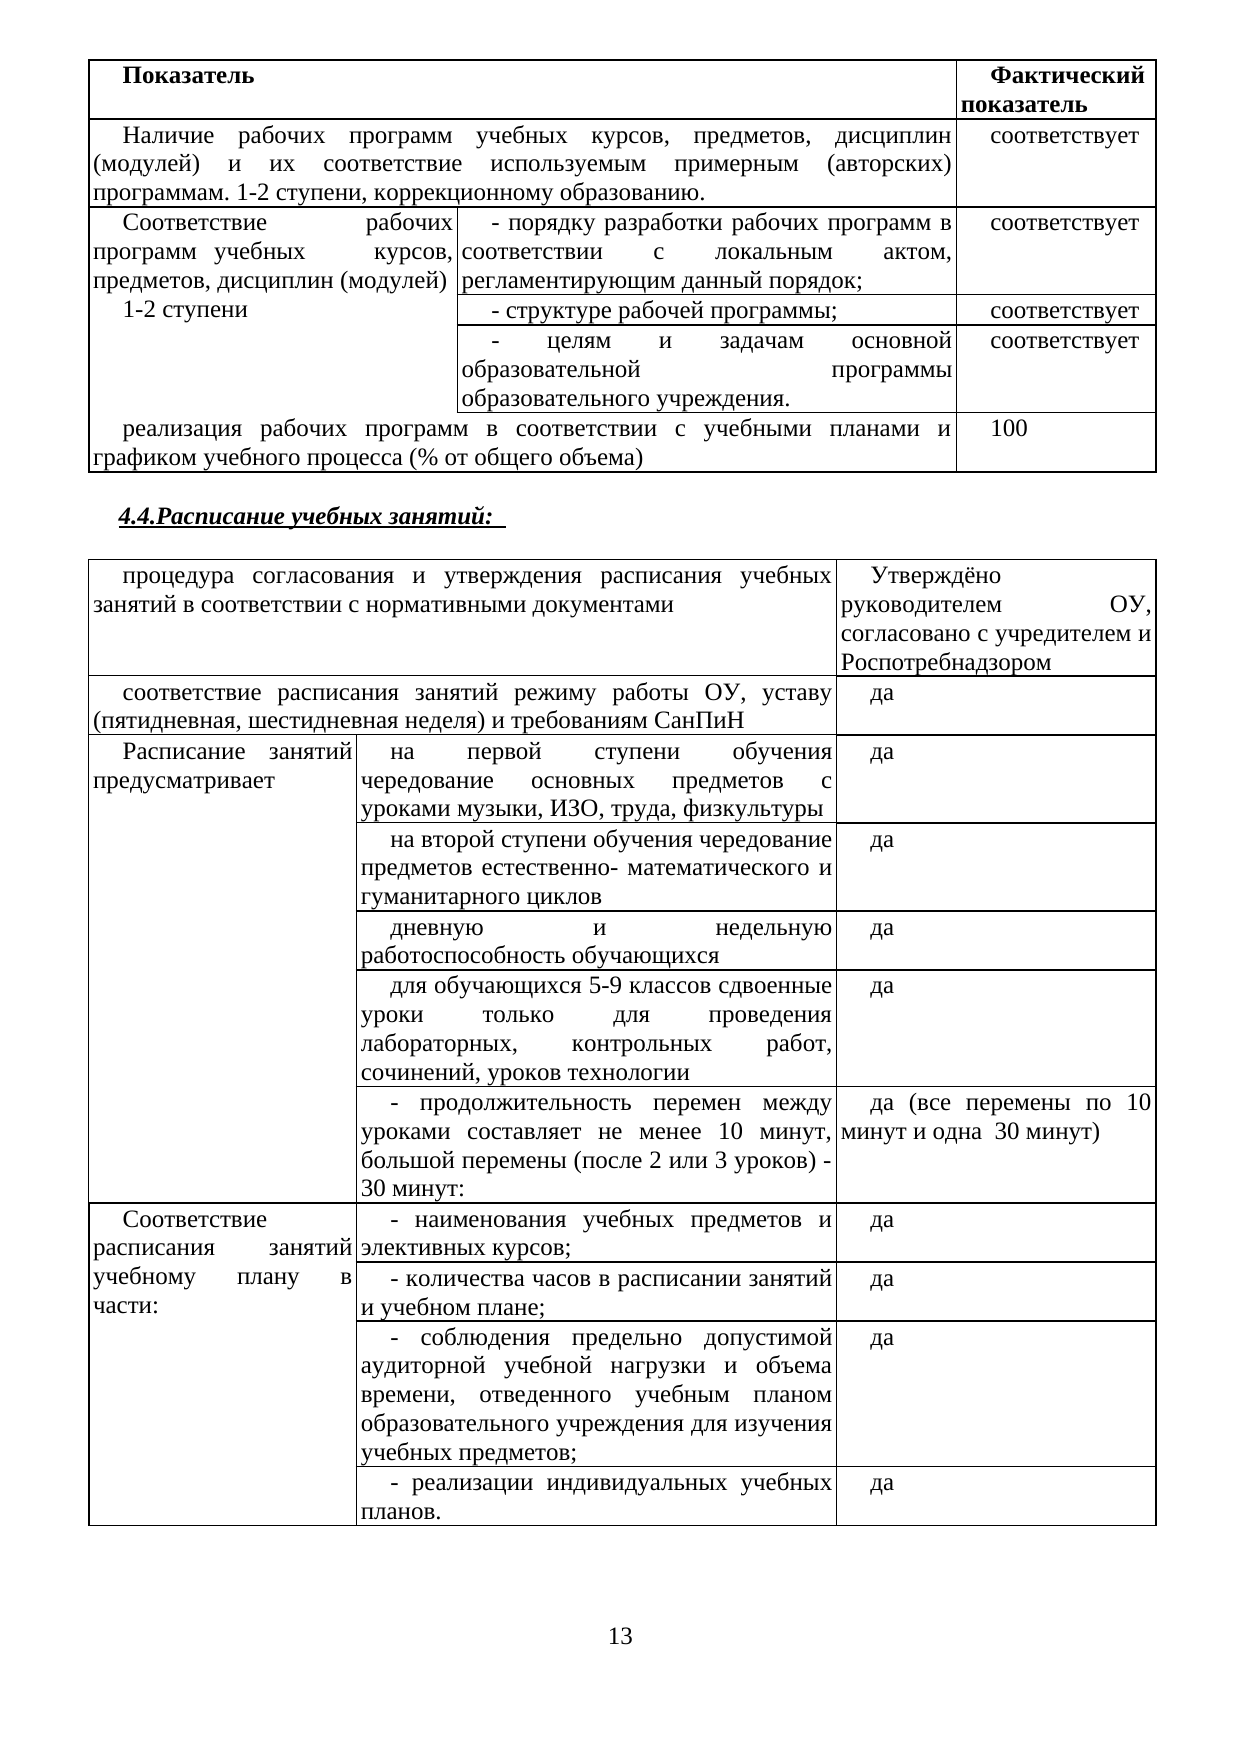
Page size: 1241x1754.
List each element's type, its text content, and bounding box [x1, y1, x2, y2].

text 4.4.Расписание учебных занятий: [89, 501, 1152, 530]
table_cell реализация рабочих программ в соответствии с учебными планами и графиком учебного процесса (% от общего объема) [90, 412, 956, 471]
table_cell Соответствие расписания занятий учебному плану в части: [90, 1204, 356, 1525]
table_header Утверждёно руководителем ОУ, согласовано с учредителем и Роспотребнадзором [837, 560, 1155, 675]
table_header Показатель [90, 61, 956, 118]
table_header процедура согласования и утверждения расписания учебных занятий в соответствии с нормативными документами [89, 560, 836, 675]
table_cell - количества часов в расписании занятий и учебном плане; [357, 1263, 836, 1320]
table_cell Наличие рабочих программ учебных курсов, предметов, дисциплин (модулей) и их соответствие используемым примерным (авторских) программам. 1-2 ступени, коррекционному образованию. [90, 120, 956, 206]
table_cell да [837, 971, 1155, 1086]
table_cell соответствует [957, 120, 1155, 206]
table_cell - реализации индивидуальных учебных планов. [357, 1467, 836, 1525]
table_cell да [837, 677, 1155, 734]
table_cell на первой ступени обучения чередование основных предметов с уроками музыки, ИЗО, труда, физкультуры [357, 735, 836, 822]
table_cell да [837, 1204, 1155, 1261]
table_cell 100 [957, 413, 1155, 471]
table_cell - наименования учебных предметов и элективных курсов; [357, 1204, 836, 1261]
table_cell на второй ступени обучения чередование предметов естественно- математического и гуманитарного циклов [357, 823, 836, 910]
table_cell да [837, 824, 1155, 910]
table_cell соответствует [957, 326, 1155, 412]
table_cell соответствует [957, 208, 1155, 294]
table_cell - соблюдения предельно допустимой аудиторной учебной нагрузки и объема времени, отведенного учебным планом образовательного учреждения для изучения учебных предметов; [357, 1322, 836, 1466]
table_cell да [837, 1467, 1155, 1525]
table_cell соответствует [957, 295, 1155, 324]
table_cell дневную и недельную работоспособность обучающихся [357, 912, 836, 969]
table_cell для обучающихся 5-9 классов сдвоенные уроки только для проведения лабораторных, контрольных работ, сочинений, уроков технологии [357, 971, 836, 1086]
table_cell - целям и задачам основной образовательной программы образовательного учреждения. [458, 326, 956, 412]
table_cell - структуре рабочей программы; [458, 295, 956, 324]
table_cell да [837, 1263, 1155, 1320]
table_cell да (все перемены по 10 минут и одна 30 минут) [837, 1087, 1155, 1202]
table_cell да [837, 912, 1155, 969]
table_cell - порядку разработки рабочих программ в соответствии с локальным актом, регламентирующим данный порядок; [458, 208, 956, 294]
table_cell Соответствие рабочих программ учебных курсов, предметов, дисциплин (модулей) 1-2 ступени [90, 208, 457, 412]
table_cell соответствие расписания занятий режиму работы ОУ, уставу (пятидневная, шестидневная неделя) и требованиям СанПиН [89, 676, 836, 734]
table_cell да [837, 1322, 1155, 1466]
table_cell - продолжительность перемен между уроками составляет не менее 10 минут, большой перемены (после 2 или 3 уроков) - 30 минут: [357, 1087, 836, 1202]
table_header Фактический показатель [957, 61, 1155, 118]
table_cell Расписание занятий предусматривает [89, 735, 356, 1202]
table_cell да [837, 736, 1155, 822]
